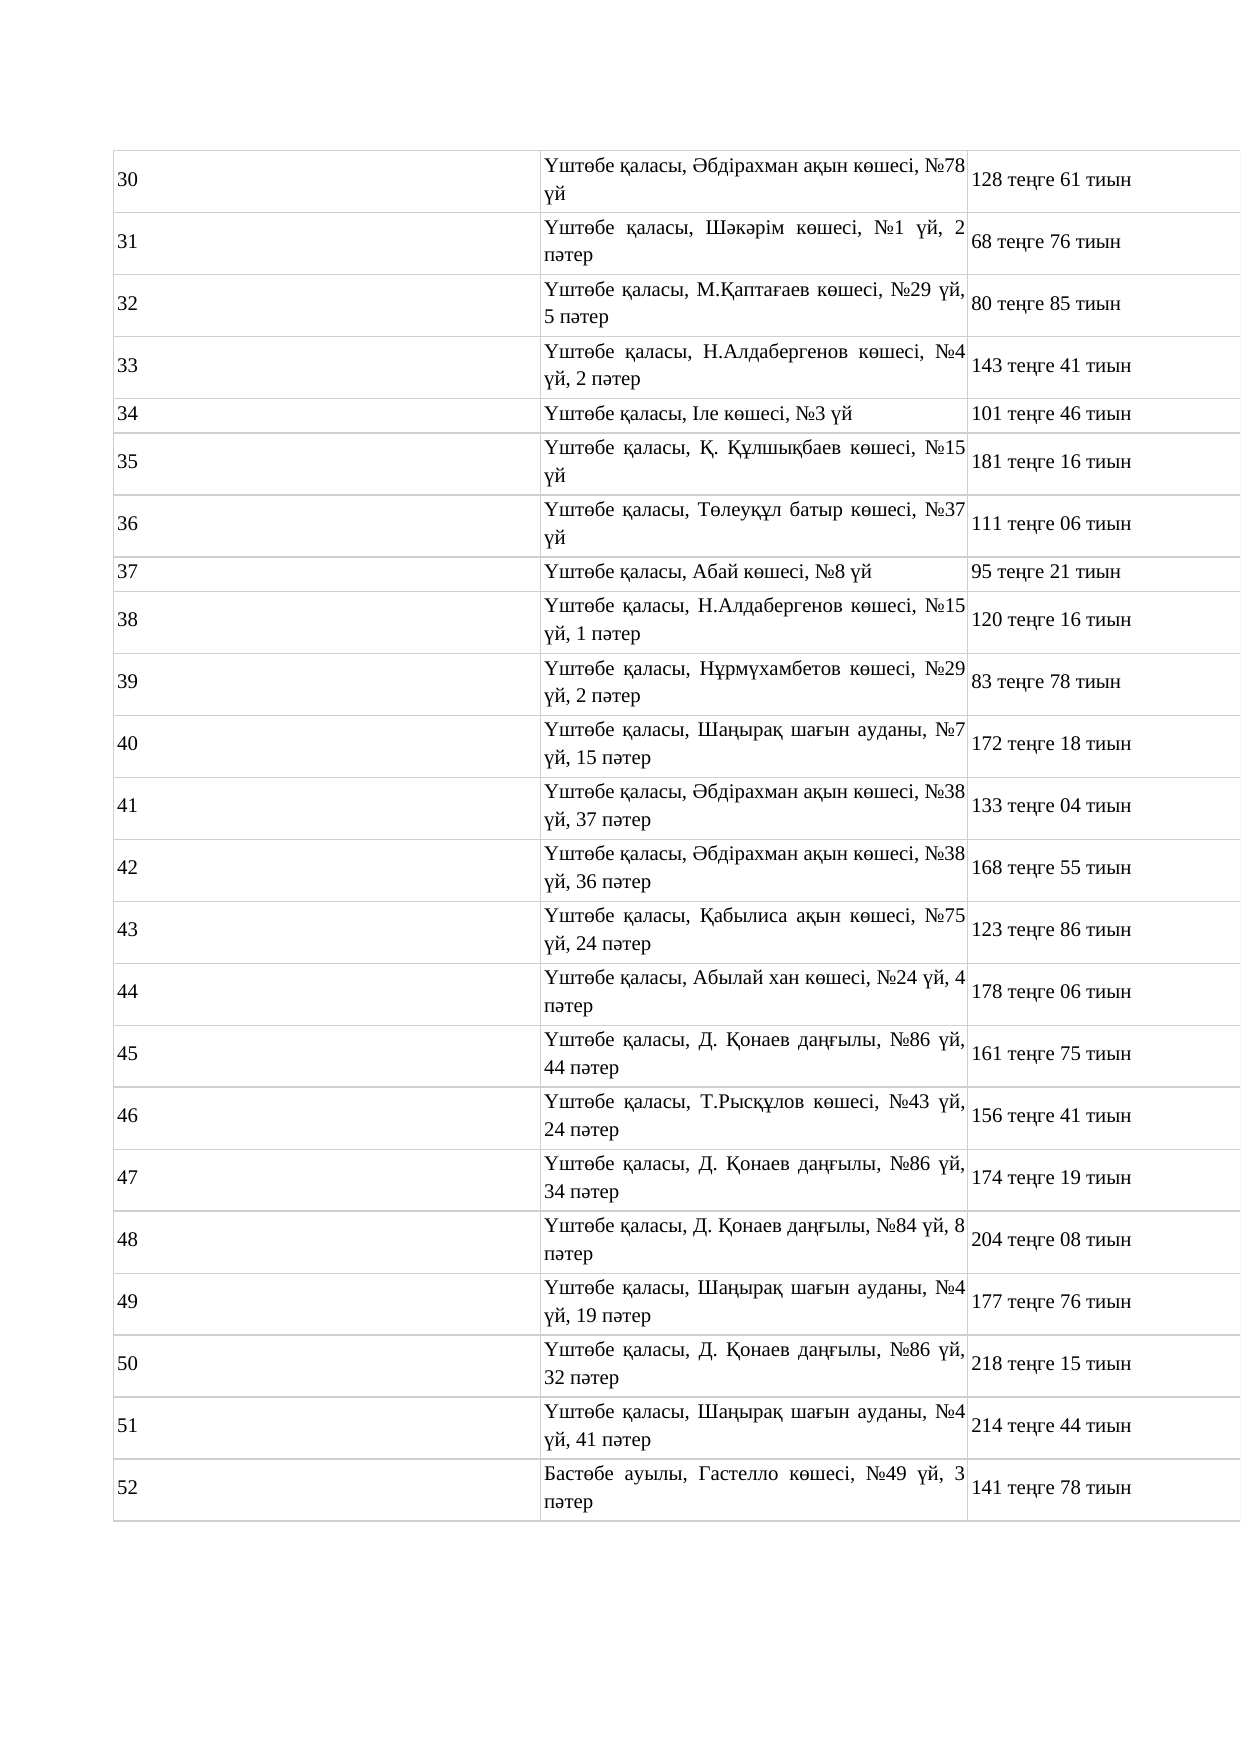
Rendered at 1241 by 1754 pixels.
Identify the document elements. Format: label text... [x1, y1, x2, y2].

table_cell 133 теңге 04 тиын [968, 778, 1240, 838]
table_cell 33 [114, 337, 540, 398]
table_cell 36 [114, 496, 540, 556]
table_cell Үштөбе қаласы, Қабылиса ақын көшесі, №75 үй, 24 пәтер [541, 902, 967, 962]
table_cell Үштөбе қаласы, Н.Алдабергенов көшесі, №15 үй, 1 пәтер [541, 592, 967, 653]
table_cell 177 теңге 76 тиын [968, 1274, 1240, 1334]
table_cell 40 [114, 716, 540, 777]
table_cell 111 теңге 06 тиын [968, 496, 1240, 556]
table_cell 34 [114, 399, 540, 432]
table_cell 41 [114, 778, 540, 838]
table_cell 50 [114, 1336, 540, 1396]
table_cell 120 теңге 16 тиын [968, 592, 1240, 653]
table_cell 204 теңге 08 тиын [968, 1212, 1240, 1272]
table_cell 168 теңге 55 тиын [968, 840, 1240, 901]
table_cell 52 [114, 1460, 540, 1520]
table_cell 101 теңге 46 тиын [968, 399, 1240, 432]
table_cell 47 [114, 1150, 540, 1210]
table_cell Үштөбе қаласы, Төлеуқұл батыр көшесі, №37 үй [541, 496, 967, 556]
table_cell Үштөбе қаласы, М.Қаптағаев көшесі, №29 үй, 5 пәтер [541, 275, 967, 336]
table_cell Үштөбе қаласы, Қ. Құлшықбаев көшесі, №15 үй [541, 434, 967, 494]
table_cell Үштөбе қаласы, Д. Қонаев даңғылы, №84 үй, 8 пәтер [541, 1212, 967, 1272]
table_cell 181 теңге 16 тиын [968, 434, 1240, 494]
table_cell Үштөбе қаласы, Шәкәрім көшесі, №1 үй, 2 пәтер [541, 213, 967, 274]
table_cell 49 [114, 1274, 540, 1334]
table_cell 172 теңге 18 тиын [968, 716, 1240, 777]
table_cell 218 теңге 15 тиын [968, 1336, 1240, 1396]
table_cell Үштөбе қаласы, Д. Қонаев даңғылы, №86 үй, 32 пәтер [541, 1336, 967, 1396]
table_cell 174 теңге 19 тиын [968, 1150, 1240, 1210]
table_cell Үштөбе қаласы, Шаңырақ шағын ауданы, №4 үй, 41 пәтер [541, 1398, 967, 1458]
table_cell Үштөбе қаласы, Шаңырақ шағын ауданы, №4 үй, 19 пәтер [541, 1274, 967, 1334]
table_cell 156 теңге 41 тиын [968, 1088, 1240, 1148]
table_cell 44 [114, 964, 540, 1024]
table_cell 68 теңге 76 тиын [968, 213, 1240, 274]
table_cell 31 [114, 213, 540, 274]
table_cell Үштөбе қаласы, Шаңырақ шағын ауданы, №7 үй, 15 пәтер [541, 716, 967, 777]
table_cell 141 теңге 78 тиын [968, 1460, 1240, 1520]
table_cell 37 [114, 558, 540, 591]
table_cell 46 [114, 1088, 540, 1148]
table_cell Үштөбе қаласы, Әбдірахман ақын көшесі, №38 үй, 36 пәтер [541, 840, 967, 901]
table_cell 80 теңге 85 тиын [968, 275, 1240, 336]
table_cell Үштөбе қаласы, Нұрмүхамбетов көшесі, №29 үй, 2 пәтер [541, 654, 967, 714]
table_cell Үштөбе қаласы, Т.Рысқұлов көшесі, №43 үй, 24 пәтер [541, 1088, 967, 1148]
table_cell 42 [114, 840, 540, 901]
table_cell Үштөбе қаласы, Әбдірахман ақын көшесі, №78 үй [541, 151, 967, 212]
table_cell 48 [114, 1212, 540, 1272]
table_cell 45 [114, 1026, 540, 1086]
table_cell Үштөбе қаласы, Іле көшесі, №3 үй [541, 399, 967, 432]
table_cell 51 [114, 1398, 540, 1458]
table_cell 30 [114, 151, 540, 212]
table_cell 32 [114, 275, 540, 336]
table_cell 39 [114, 654, 540, 714]
table_cell Үштөбе қаласы, Д. Қонаев даңғылы, №86 үй, 44 пәтер [541, 1026, 967, 1086]
table_cell 128 теңге 61 тиын [968, 151, 1240, 212]
table_cell Үштөбе қаласы, Әбдірахман ақын көшесі, №38 үй, 37 пәтер [541, 778, 967, 838]
table_cell Үштөбе қаласы, Н.Алдабергенов көшесі, №4 үй, 2 пәтер [541, 337, 967, 398]
table_cell Үштөбе қаласы, Д. Қонаев даңғылы, №86 үй, 34 пәтер [541, 1150, 967, 1210]
table_cell 95 теңге 21 тиын [968, 558, 1240, 591]
table_cell Үштөбе қаласы, Абай көшесі, №8 үй [541, 558, 967, 591]
table_cell 123 теңге 86 тиын [968, 902, 1240, 962]
table_cell 43 [114, 902, 540, 962]
table_cell Бастөбе ауылы, Гастелло көшесі, №49 үй, 3 пәтер [541, 1460, 967, 1520]
table_cell 83 теңге 78 тиын [968, 654, 1240, 714]
table_cell Үштөбе қаласы, Абылай хан көшесі, №24 үй, 4 пәтер [541, 964, 967, 1024]
table_cell 35 [114, 434, 540, 494]
table_cell 178 теңге 06 тиын [968, 964, 1240, 1024]
table_cell 214 теңге 44 тиын [968, 1398, 1240, 1458]
table_cell 143 теңге 41 тиын [968, 337, 1240, 398]
table_cell 38 [114, 592, 540, 653]
table_cell 161 теңге 75 тиын [968, 1026, 1240, 1086]
